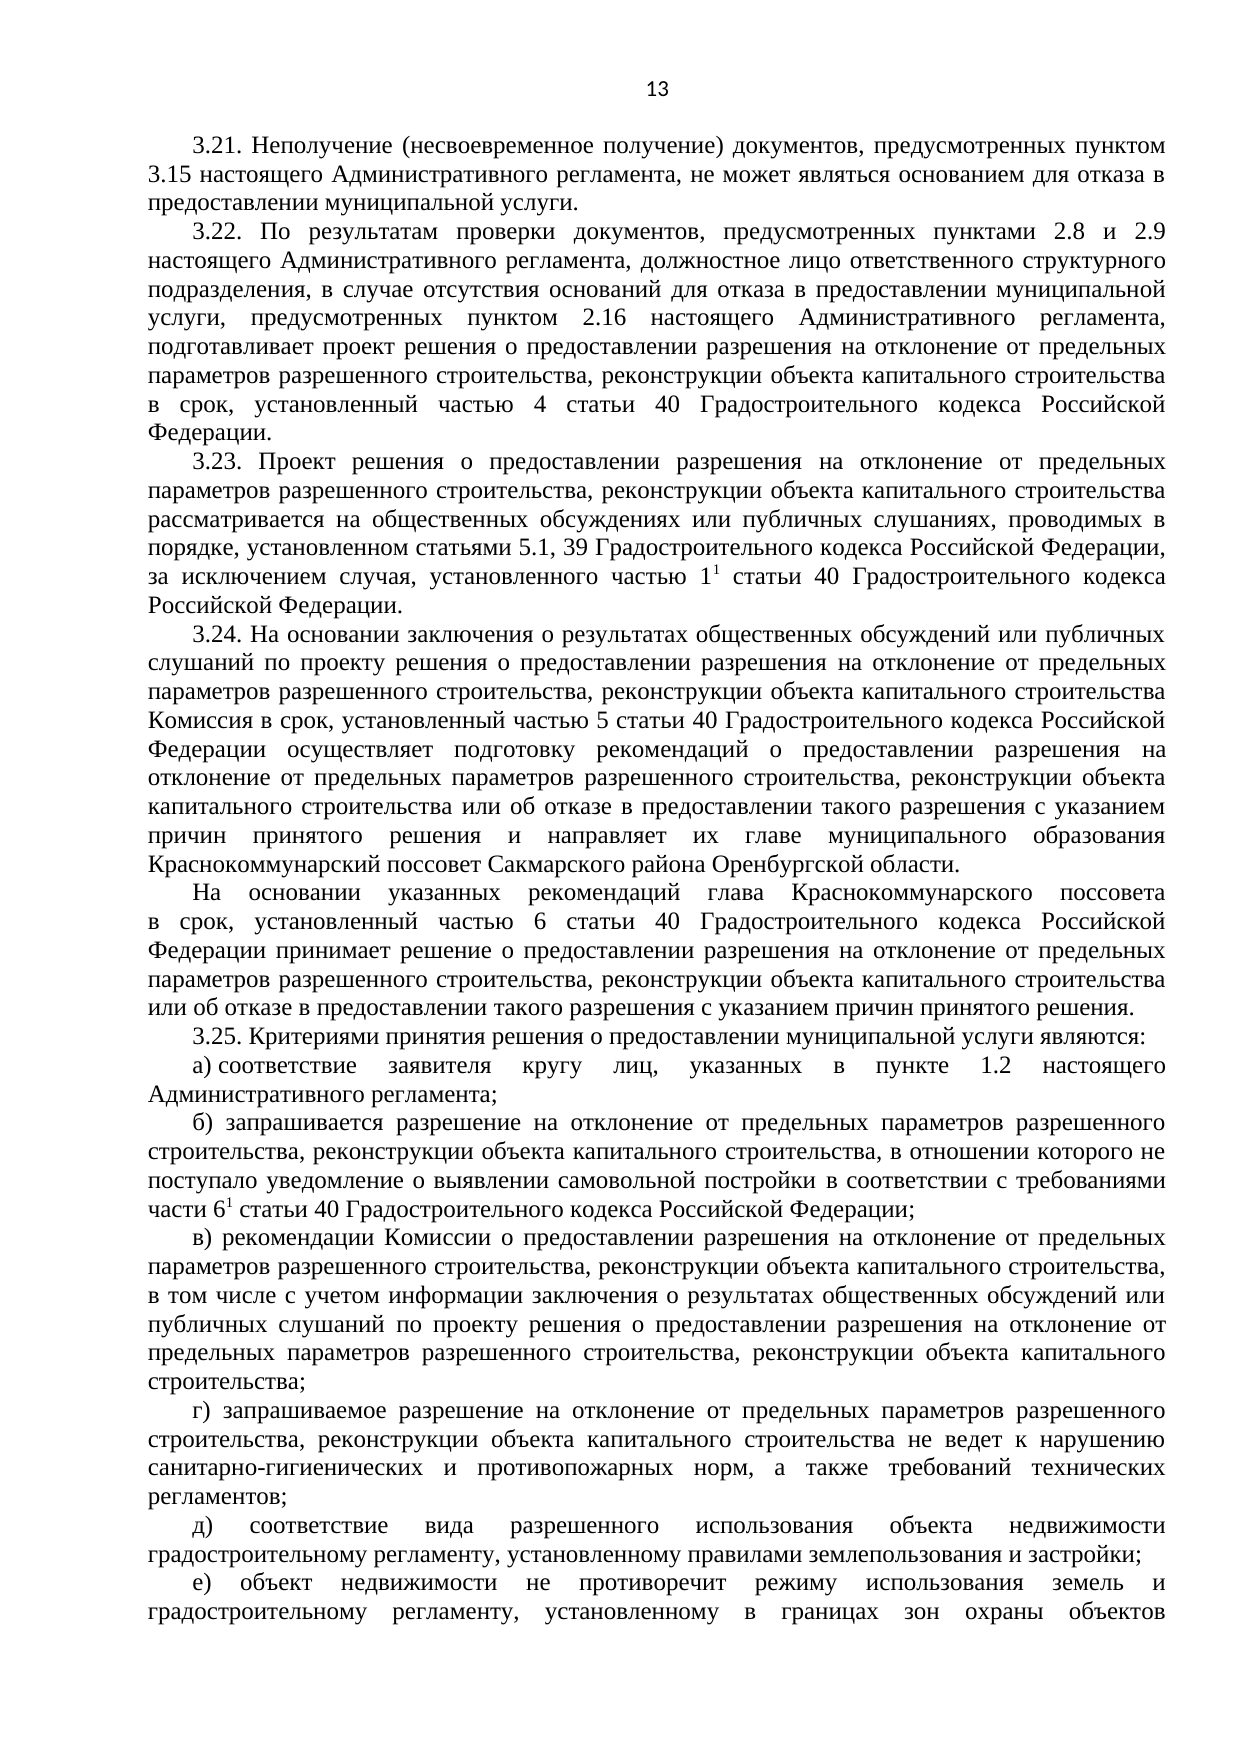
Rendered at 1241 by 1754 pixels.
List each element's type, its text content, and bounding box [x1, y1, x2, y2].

text 3.25. Критериями принятия решения о предоставлении муниципальной услуги являются: [148, 1021, 1166, 1050]
text г) запрашиваемое разрешение на отклонение от предельных параметров разрешенного строительства, реконструкции объекта капитального строительства не ведет к нарушению санитарно-гигиенических и противопожарных норм, а также требований технических регламентов; [148, 1395, 1166, 1510]
text На основании указанных рекомендаций глава Краснокоммунарского поссовета в срок, установленный частью 6 статьи 40 Градостроительного кодекса Российской Федерации принимает решение о предоставлении разрешения на отклонение от предельных параметров разрешенного строительства, реконструкции объекта капитального строительства или об отказе в предоставлении такого разрешения с указанием причин принятого решения. [148, 877, 1166, 1021]
text в) рекомендации Комиссии о предоставлении разрешения на отклонение от предельных параметров разрешенного строительства, реконструкции объекта капитального строительства, в том числе с учетом информации заключения о результатах общественных обсуждений или публичных слушаний по проекту решения о предоставлении разрешения на отклонение от предельных параметров разрешенного строительства, реконструкции объекта капитального строительства; [148, 1222, 1166, 1395]
text 3.24. На основании заключения о результатах общественных обсуждений или публичных слушаний по проекту решения о предоставлении разрешения на отклонение от предельных параметров разрешенного строительства, реконструкции объекта капитального строительства Комиссия в срок, установленный частью 5 статьи 40 Градостроительного кодекса Российской Федерации осуществляет подготовку рекомендаций о предоставлении разрешения на отклонение от предельных параметров разрешенного строительства, реконструкции объекта капитального строительства или об отказе в предоставлении такого разрешения с указанием причин принятого решения и направляет их главе муниципального образования Краснокоммунарский поссовет Сакмарского района Оренбургской области. [148, 619, 1166, 877]
text 3.21. Неполучение (несвоевременное получение) документов, предусмотренных пунктом 3.15 настоящего Административного регламента, не может являться основанием для отказа в предоставлении муниципальной услуги. [148, 130, 1166, 216]
text 3.22. По результатам проверки документов, предусмотренных пунктами 2.8 и 2.9 настоящего Административного регламента, должностное лицо ответственного структурного подразделения, в случае отсутствия оснований для отказа в предоставлении муниципальной услуги, предусмотренных пунктом 2.16 настоящего Административного регламента, подготавливает проект решения о предоставлении разрешения на отклонение от предельных параметров разрешенного строительства, реконструкции объекта капитального строительства в срок, установленный частью 4 статьи 40 Градостроительного кодекса Российской Федерации. [148, 216, 1166, 446]
text б) запрашивается разрешение на отклонение от предельных параметров разрешенного строительства, реконструкции объекта капитального строительства, в отношении которого не поступало уведомление о выявлении самовольной постройки в соответствии с требованиями части 61 статьи 40 Градостроительного кодекса Российской Федерации; [148, 1107, 1166, 1222]
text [148, 1567, 1166, 1625]
text д) соответствие вида разрешенного использования объекта недвижимости градостроительному регламенту, установленному правилами землепользования и застройки; [148, 1510, 1166, 1567]
text 3.23. Проект решения о предоставлении разрешения на отклонение от предельных параметров разрешенного строительства, реконструкции объекта капитального строительства рассматривается на общественных обсуждениях или публичных слушаниях, проводимых в порядке, установленном статьями 5.1, 39 Градостроительного кодекса Российской Федерации, за исключением случая, установленного частью 11 статьи 40 Градостроительного кодекса Российской Федерации. [148, 446, 1166, 619]
text а) соответствие заявителя кругу лиц, указанных в пункте 1.2 настоящего Административного регламента; [148, 1050, 1166, 1107]
